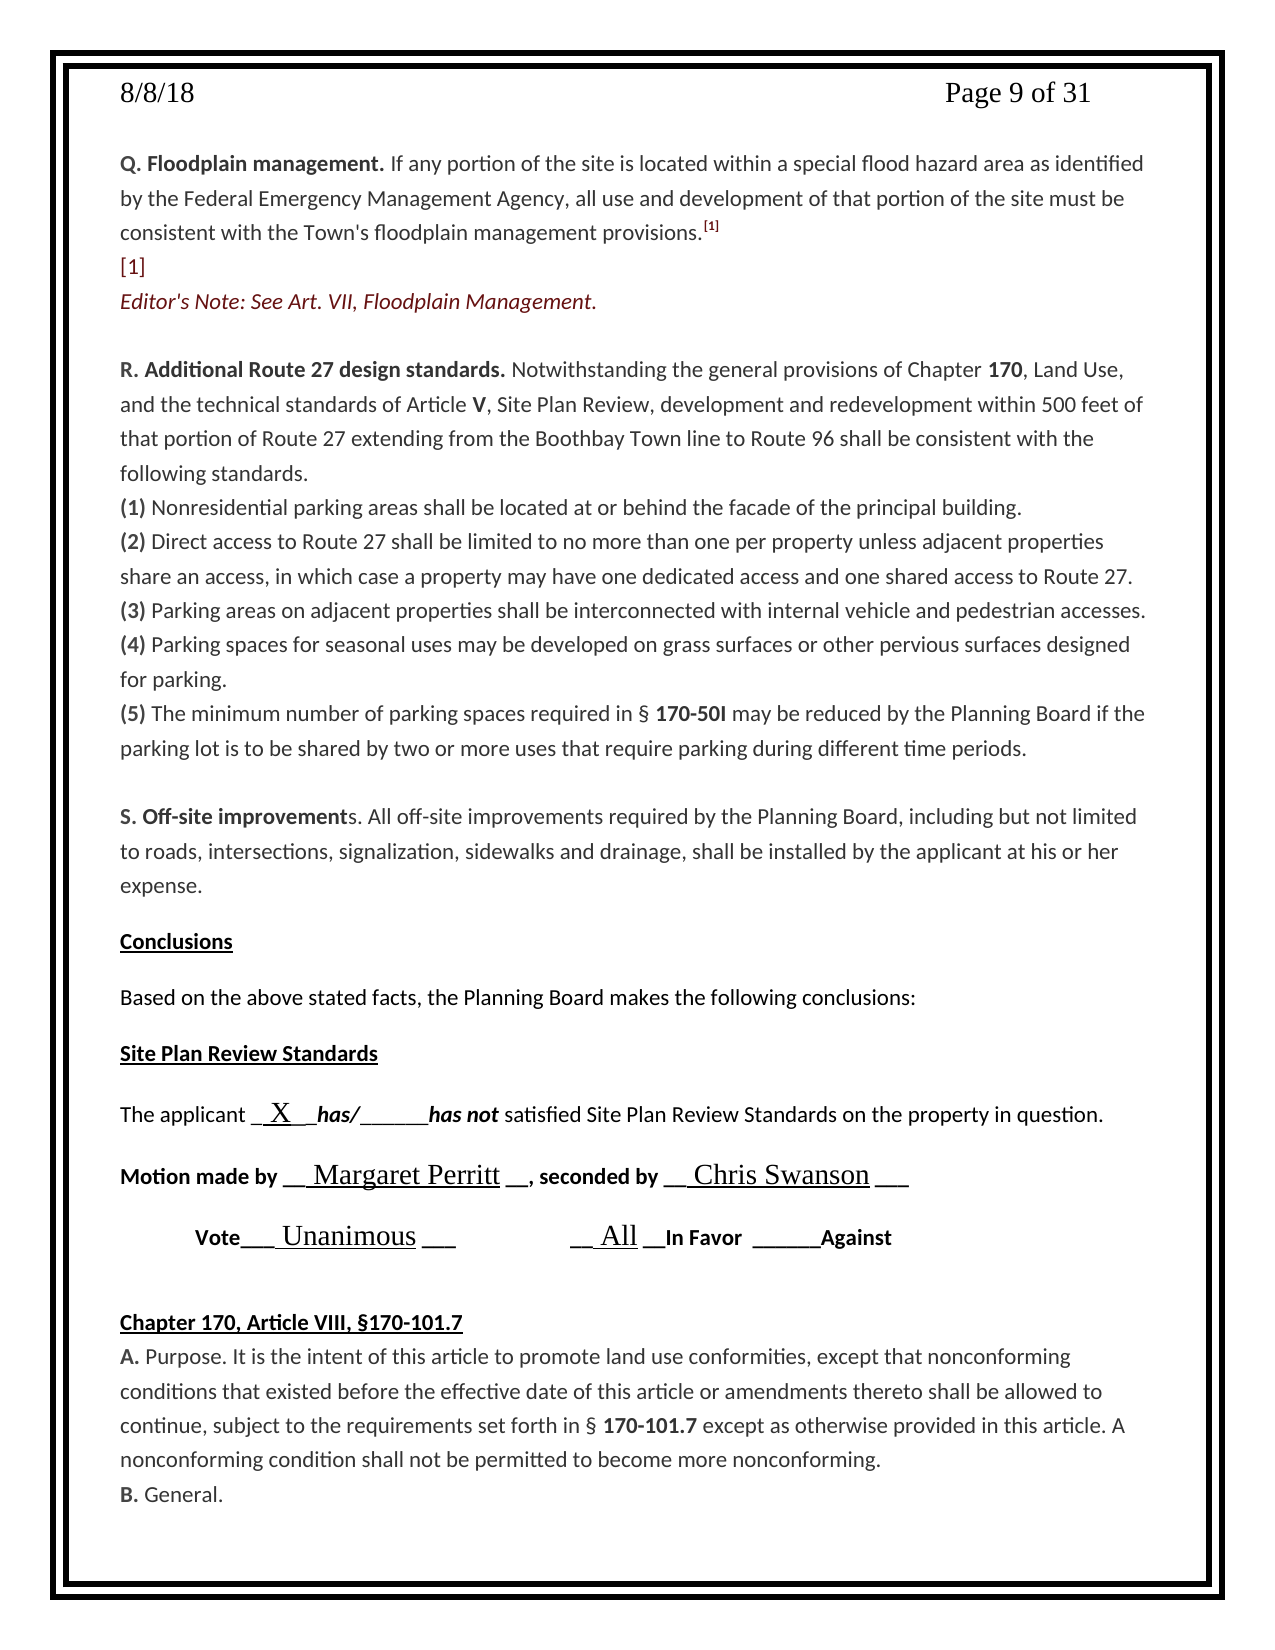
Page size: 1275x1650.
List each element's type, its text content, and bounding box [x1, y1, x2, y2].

text The applicant _ X__has/______has not satisfied Site Plan Review Standards on the property in question. [120, 1095, 1155, 1129]
text [1] [120, 246, 1155, 280]
text Chapter 170, Article VIII, §170-101.7 [120, 1308, 1155, 1336]
text A. Purpose. It is the intent of this article to promote land use conformities, except that nonconforming conditions that existed before the effective date of this article or amendments thereto shall be allowed to continue, subject to the requirements set forth in § 170-101.7 except as otherwise provided in this article. A nonconforming condition shall not be permitted to become more nonconforming. [120, 1336, 1155, 1473]
text Vote___ Unanimous ___ __ All __In Favor ______Against [120, 1218, 1155, 1252]
text (3) Parking areas on adjacent properties shall be interconnected with internal vehicle and pedestrian accesses. [120, 590, 1155, 624]
text S. Off-site improvements. All off-site improvements required by the Planning Board, including but not limited to roads, intersections, signalization, sidewalks and drainage, shall be installed by the applicant at his or her expense. [120, 796, 1155, 899]
text R. Additional Route 27 design standards. Notwithstanding the general provisions of Chapter 170, Land Use, and the technical standards of Article V, Site Plan Review, development and redevelopment within 500 feet of that portion of Route 27 extending from the Boothbay Town line to Route 96 shall be consistent with the following standards. [120, 349, 1155, 487]
text B. General. [120, 1473, 1155, 1508]
text (2) Direct access to Route 27 shall be limited to no more than one per property unless adjacent properties share an access, in which case a property may have one dedicated access and one shared access to Route 27. [120, 521, 1155, 590]
text (1) Nonresidential parking areas shall be located at or behind the facade of the principal building. [120, 487, 1155, 521]
text Q. Floodplain management. If any portion of the site is located within a special flood hazard area as identified by the Federal Emergency Management Agency, all use and development of that portion of the site must be consistent with the Town's floodplain management provisions.[1] [120, 143, 1155, 246]
text (5) The minimum number of parking spaces required in § 170-50I may be reduced by the Planning Board if the parking lot is to be shared by two or more uses that require parking during different time periods. [120, 693, 1155, 762]
subtitle Conclusions [120, 927, 1155, 955]
text Site Plan Review Standards [120, 1039, 1155, 1067]
text (4) Parking spaces for seasonal uses may be developed on grass surfaces or other pervious surfaces designed for parking. [120, 624, 1155, 693]
text Motion made by __ Margaret Perritt __, seconded by __ Chris Swanson ___ [120, 1157, 1155, 1190]
text 8/8/18 Page 9 of 31 [120, 75, 1155, 108]
text Editor's Note: See Art. VII, Floodplain Management. [120, 280, 1155, 315]
text Based on the above stated facts, the Planning Board makes the following conclusions: [120, 983, 1155, 1011]
